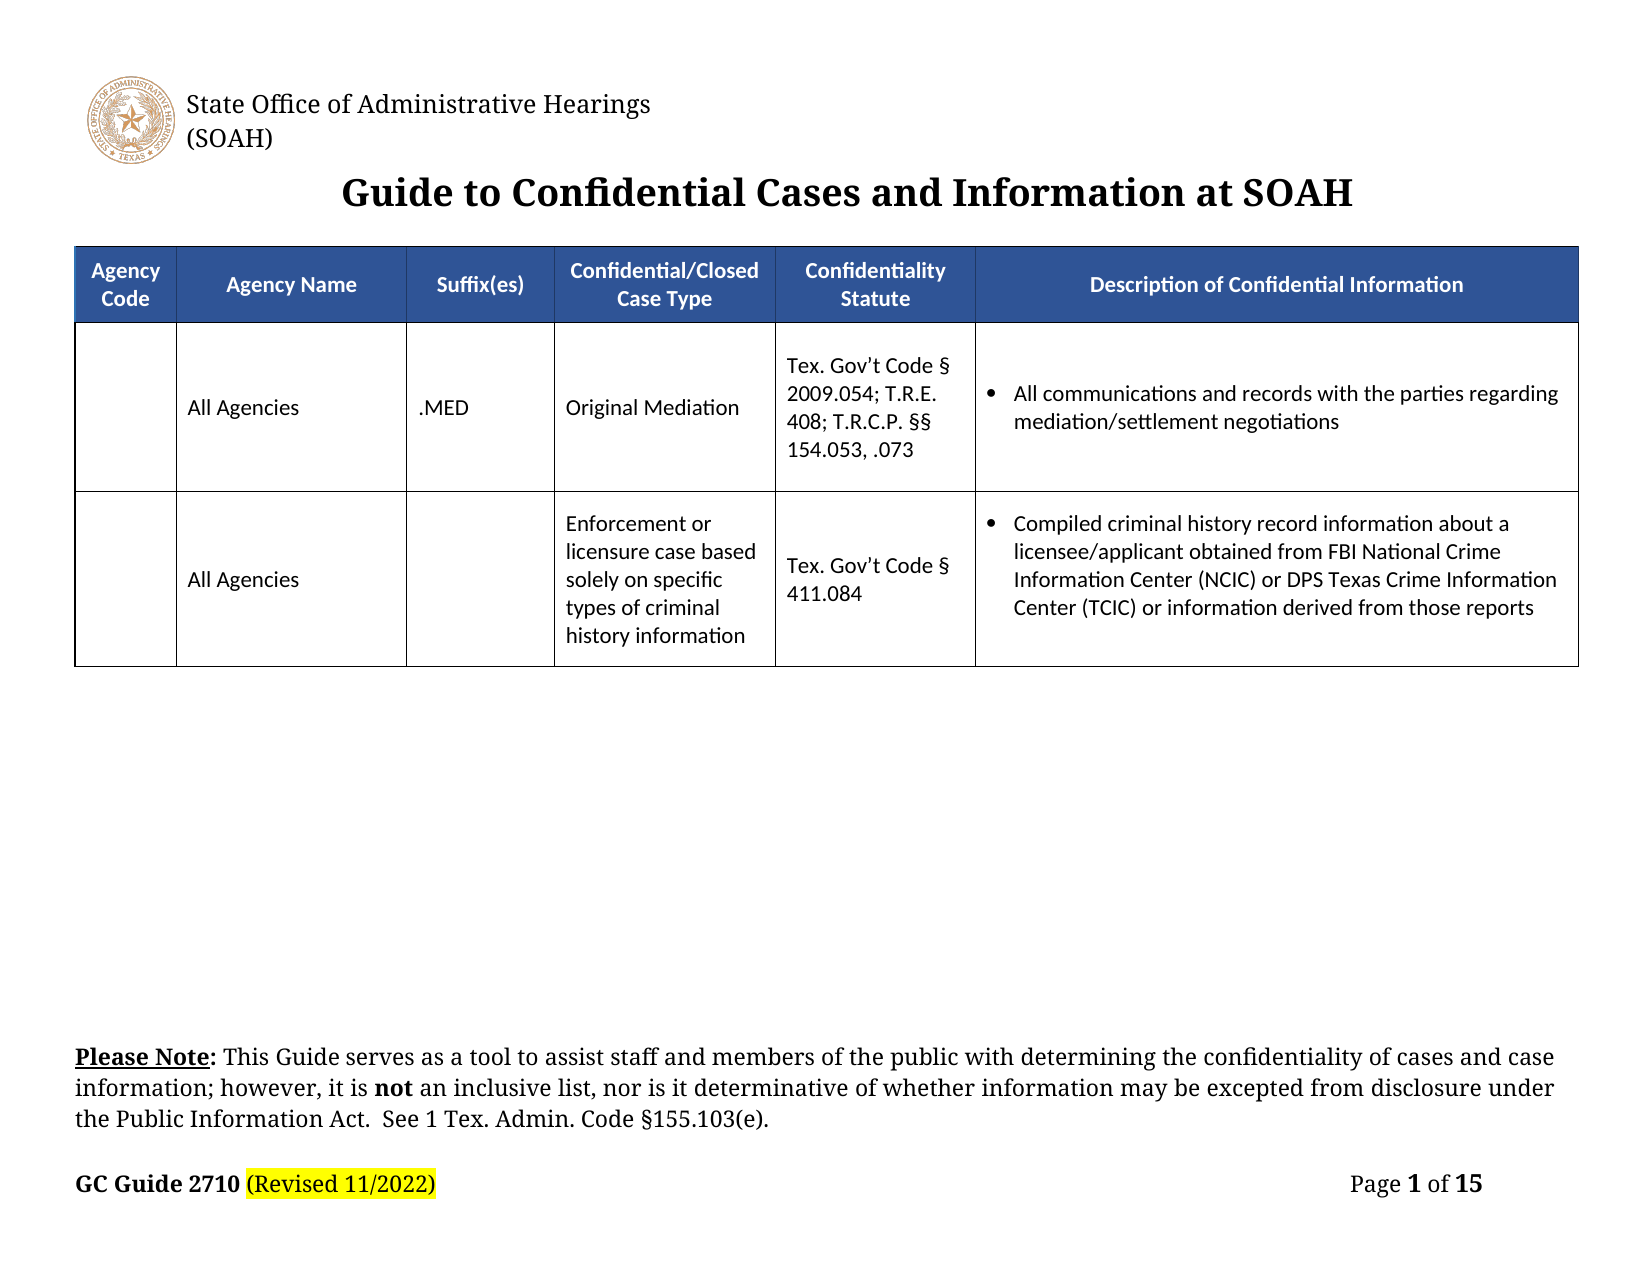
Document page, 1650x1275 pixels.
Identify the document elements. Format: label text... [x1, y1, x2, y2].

table_cell Original Mediation [555, 323, 775, 491]
table_cell Tex. Gov’t Code § 411.084 [776, 492, 975, 666]
table_cell Enforcement or licensure case based solely on specific types of criminal history information [555, 492, 775, 666]
table_cell [76, 492, 176, 666]
table_cell [76, 323, 176, 491]
table_cell All communications and records with the parties regarding mediation/settlement negotiations [976, 323, 1578, 491]
table_cell All Agencies [177, 492, 406, 666]
table_header Suffix(es) [407, 247, 554, 322]
table_cell Tex. Gov’t Code § 2009.054; T.R.E. 408; T.R.C.P. §§ 154.053, .073 [776, 323, 975, 491]
table_cell .MED [407, 323, 554, 491]
picture [86, 75, 177, 166]
table_header Description of Confidential Information [976, 247, 1578, 322]
table_cell [407, 492, 554, 666]
table_header Confidential/Closed Case Type [555, 247, 775, 322]
table_header Confidentiality Statute [776, 247, 975, 322]
table_header Agency Name [177, 247, 406, 322]
table_cell Compiled criminal history record information about a licensee/applicant obtained from FBI National Crime Information Center (NCIC) or DPS Texas Crime Information Center (TCIC) or information derived from those reports [976, 492, 1578, 666]
table_cell All Agencies [177, 323, 406, 491]
table_header Agency Code [76, 247, 176, 322]
